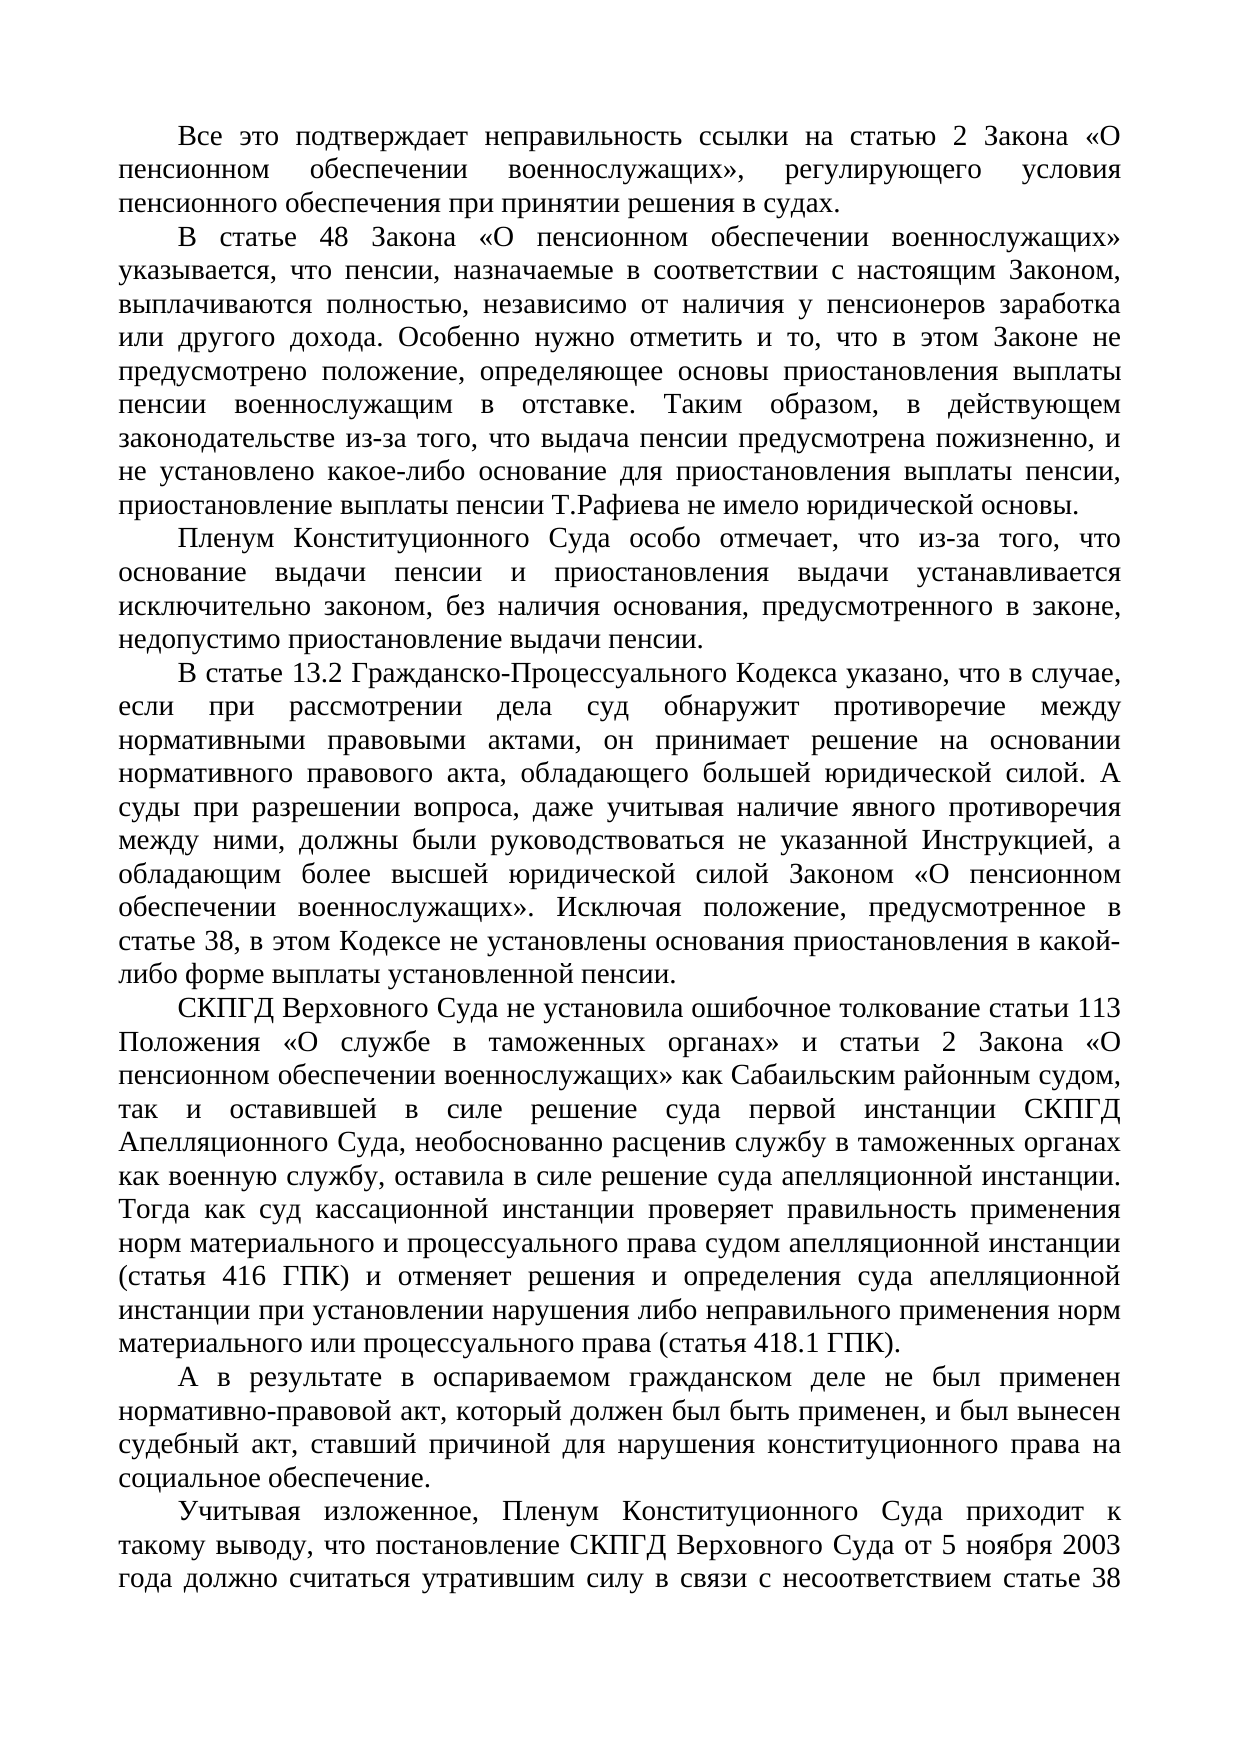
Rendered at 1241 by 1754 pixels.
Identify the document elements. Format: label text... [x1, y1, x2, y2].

text В статье 13.2 Гражданско-Процессуального Кодекса указано, что в случае, если при рассмотрении дела суд обнаружит противоречие между нормативными правовыми актами, он принимает решение на основании нормативного правового акта, обладающего большей юридической силой. А суды при разрешении вопроса, даже учитывая наличие явного противоречия между ними, должны были руководствоваться не указанной Инструкцией, а обладающим более высшей юридической силой Законом «О пенсионном обеспечении военнослужащих». Исключая положение, предусмотренное в статье 38, в этом Кодексе не установлены основания приостановления в какой-либо форме выплаты установленной пенсии. [118, 655, 1122, 990]
text СКПГД Верховного Суда не установила ошибочное толкование статьи 113 Положения «О службе в таможенных органах» и статьи 2 Закона «О пенсионном обеспечении военнослужащих» как Сабаильским районным судом, так и оставившей в силе решение суда первой инстанции СКПГД Апелляционного Суда, необоснованно расценив службу в таможенных органах как военную службу, оставила в силе решение суда апелляционной инстанции. Тогда как суд кассационной инстанции проверяет правильность применения норм материального и процессуального права судом апелляционной инстанции (статья 416 ГПК) и отменяет решения и определения суда апелляционной инстанции при установлении нарушения либо неправильного применения норм материального или процессуального права (статья 418.1 ГПК). [118, 990, 1122, 1359]
text А в результате в оспариваемом гражданском деле не был применен нормативно-правовой акт, который должен был быть применен, и был вынесен судебный акт, ставший причиной для нарушения конституционного права на социальное обеспечение. [118, 1359, 1122, 1493]
text Пленум Конституционного Суда особо отмечает, что из-за того, что основание выдачи пенсии и приостановления выдачи устанавливается исключительно законом, без наличия основания, предусмотренного в законе, недопустимо приостановление выдачи пенсии. [118, 521, 1122, 655]
text Все это подтверждает неправильность ссылки на статью 2 Закона «О пенсионном обеспечении военнослужащих», регулирующего условия пенсионного обеспечения при принятии решения в судах. [118, 118, 1122, 219]
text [118, 1493, 1122, 1594]
text В статье 48 Закона «О пенсионном обеспечении военнослужащих» указывается, что пенсии, назначаемые в соответствии с настоящим Законом, выплачиваются полностью, независимо от наличия у пенсионеров заработка или другого дохода. Особенно нужно отметить и то, что в этом Законе не предусмотрено положение, определяющее основы приостановления выплаты пенсии военнослужащим в отставке. Таким образом, в действующем законодательстве из-за того, что выдача пенсии предусмотрена пожизненно, и не установлено какое-либо основание для приостановления выплаты пенсии, приостановление выплаты пенсии Т.Рафиева не имело юридической основы. [118, 219, 1122, 521]
